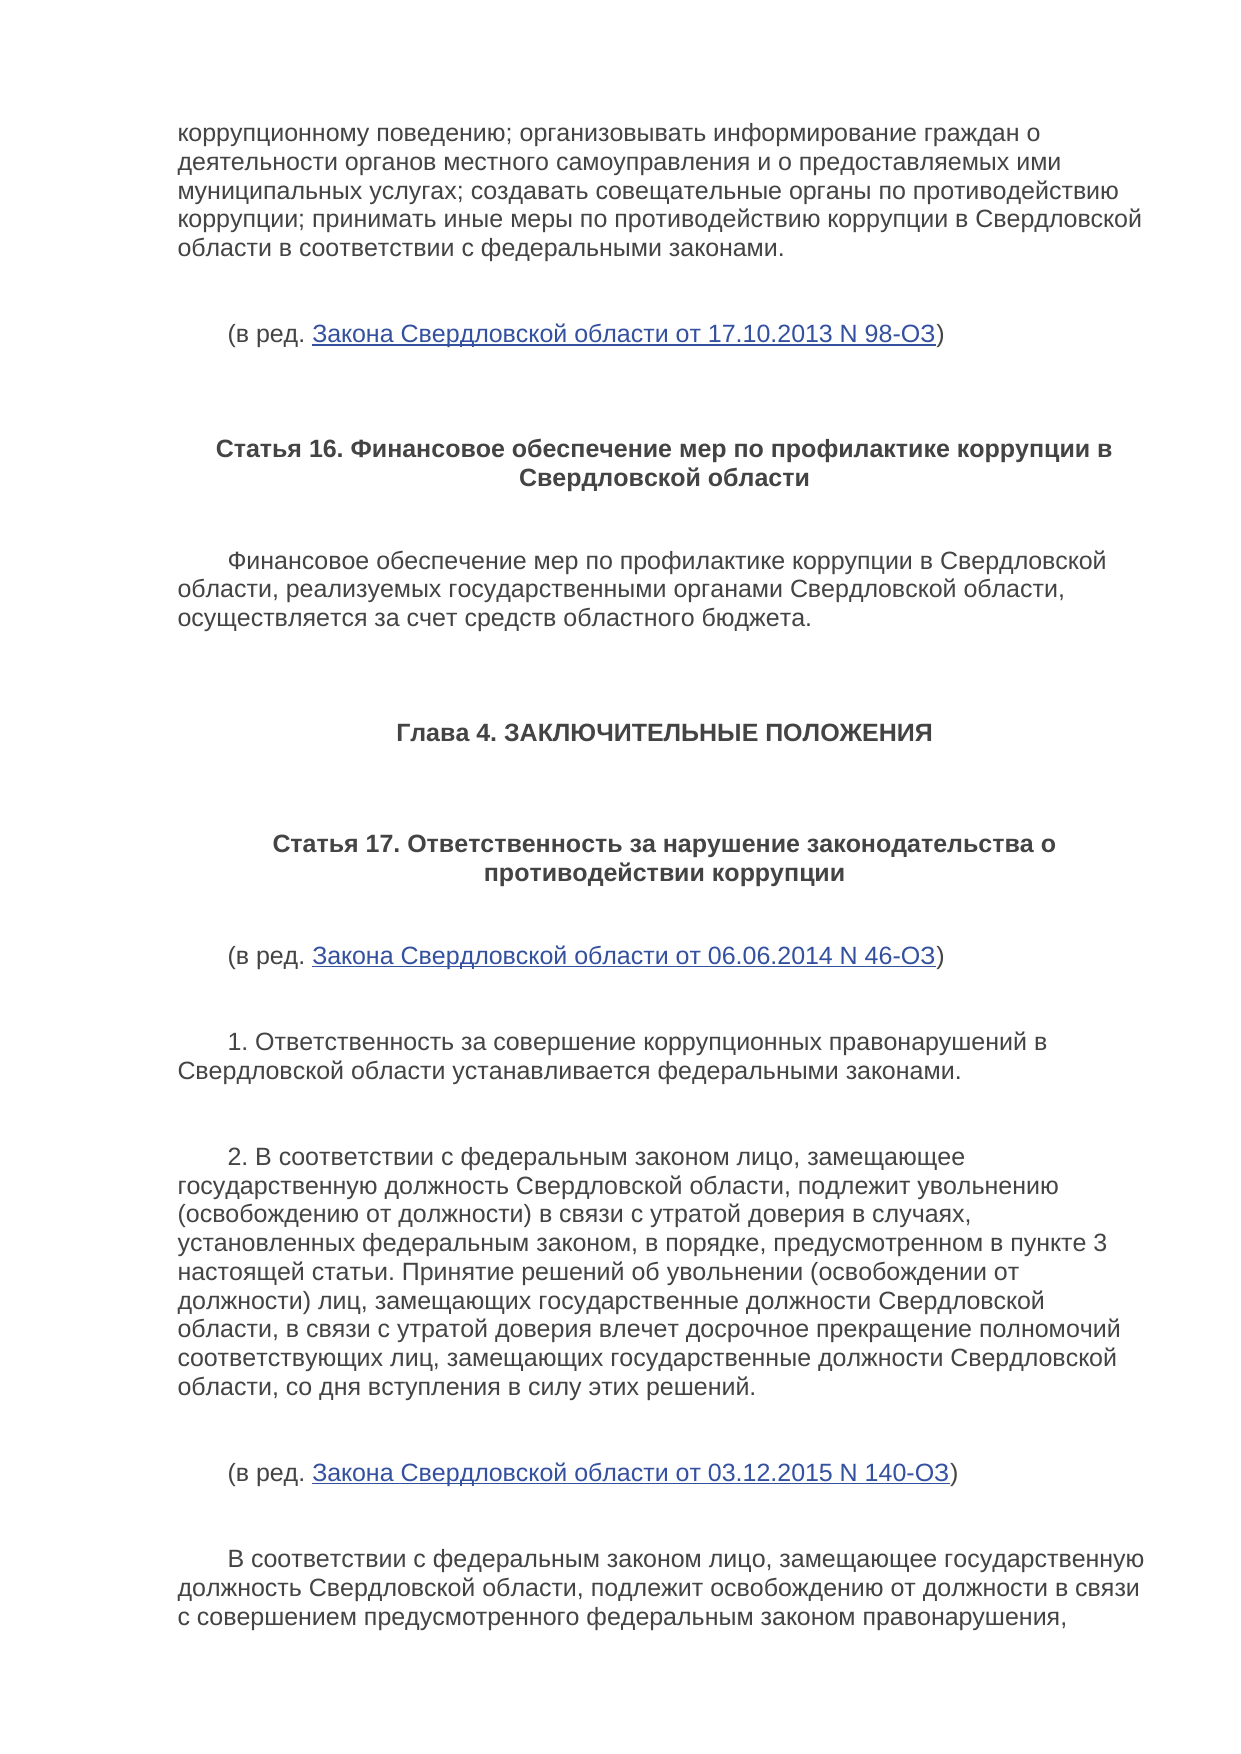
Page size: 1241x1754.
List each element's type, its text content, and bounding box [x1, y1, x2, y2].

subtitle Глава 4. ЗАКЛЮЧИТЕЛЬНЫЕ ПОЛОЖЕНИЯ [177, 661, 1152, 747]
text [177, 118, 1152, 291]
subtitle Статья 16. Финансовое обеспечение мер по профилактике коррупции в Свердловской области [177, 377, 1152, 492]
text (в ред. Закона Свердловской области от 06.06.2014 N 46-ОЗ) [177, 941, 1152, 998]
text (в ред. Закона Свердловской области от 17.10.2013 N 98-ОЗ) [177, 319, 1152, 377]
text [177, 1544, 1152, 1631]
text 1. Ответственность за совершение коррупционных правонарушений в Свердловской области устанавливается федеральными законами. [177, 1027, 1152, 1113]
text (в ред. Закона Свердловской области от 03.12.2015 N 140-ОЗ) [177, 1458, 1152, 1516]
text 2. В соответствии с федеральным законом лицо, замещающее государственную должность Свердловской области, подлежит увольнению (освобождению от должности) в связи с утратой доверия в случаях, установленных федеральным законом, в порядке, предусмотренном в пункте 3 настоящей статьи. Принятие решений об увольнении (освобождении от должности) лиц, замещающих государственные должности Свердловской области, в связи с утратой доверия влечет досрочное прекращение полномочий соответствующих лиц, замещающих государственные должности Свердловской области, со дня вступления в силу этих решений. [177, 1142, 1152, 1429]
subtitle Статья 17. Ответственность за нарушение законодательства о противодействии коррупции [177, 772, 1152, 887]
text Финансовое обеспечение мер по профилактике коррупции в Свердловской области, реализуемых государственными органами Свердловской области, осуществляется за счет средств областного бюджета. [177, 546, 1152, 661]
